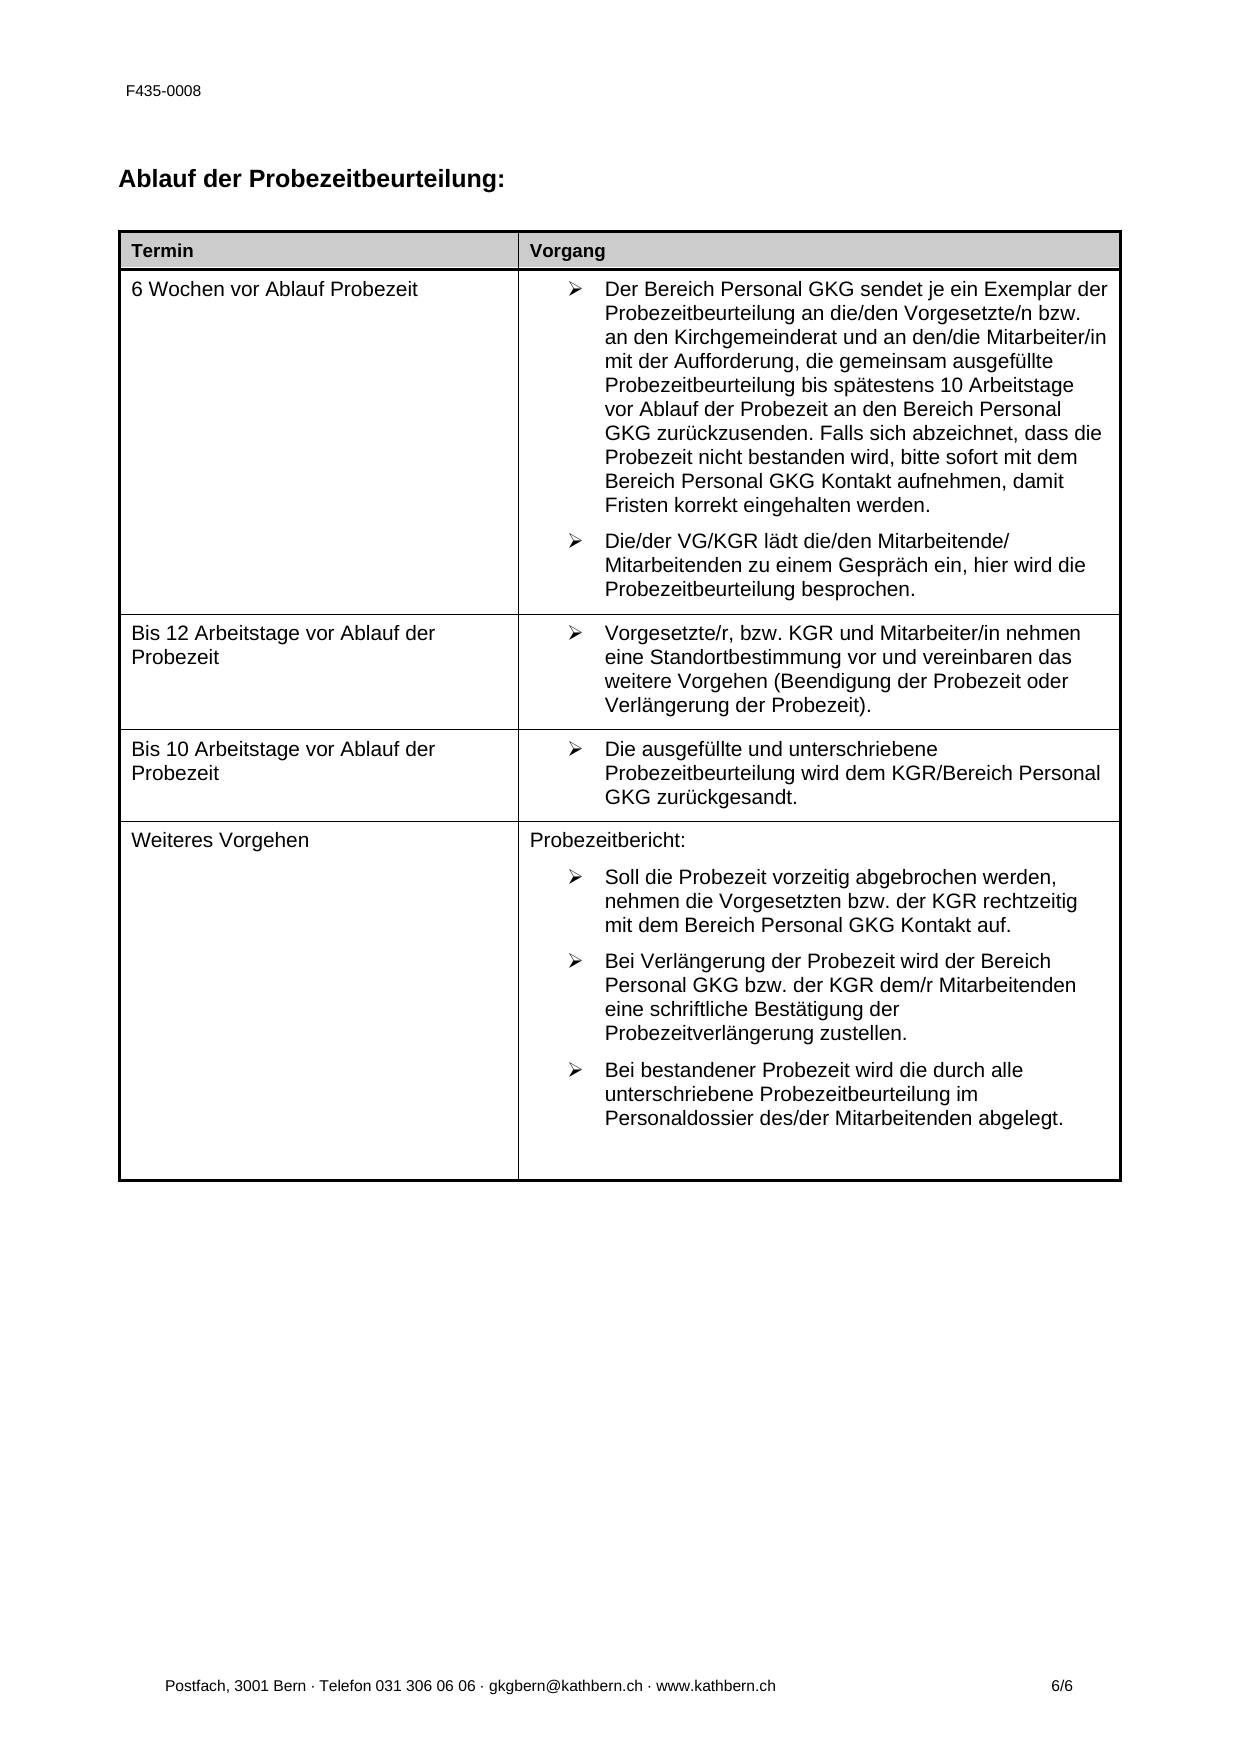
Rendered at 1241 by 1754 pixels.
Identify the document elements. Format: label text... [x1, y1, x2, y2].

table_cell 6 Wochen vor Ablauf Probezeit [121, 271, 518, 613]
table_cell Die ausgefüllte und unterschriebene Probezeitbeurteilung wird dem KGR/Bereich Personal GKG zurückgesandt. [519, 730, 1119, 821]
table_cell Vorgesetzte/r, bzw. KGR und Mitarbeiter/in nehmen eine Standortbestimmung vor und vereinbaren das weitere Vorgehen (Beendigung der Probezeit oder Verlängerung der Probezeit). [519, 615, 1119, 729]
table_cell Bis 10 Arbeitstage vor Ablauf der Probezeit [121, 730, 518, 821]
table_cell Weiteres Vorgehen [121, 822, 518, 1178]
table_header Termin [121, 233, 518, 267]
table_header Vorgang [519, 233, 1119, 267]
text Ablauf der Probezeitbeurteilung: [118, 161, 1122, 193]
table_cell Der Bereich Personal GKG sendet je ein Exemplar der Probezeitbeurteilung an die/den Vorgesetzte/n bzw. an den Kirchgemeinderat und an den/die Mitarbeiter/in mit der Aufforderung, die gemeinsam ausgefüllte Probezeitbeurteilung bis spätestens 10 Arbeitstage vor Ablauf der Probezeit an den Bereich Personal GKG zurückzusenden. Falls sich abzeichnet, dass die Probezeit nicht bestanden wird, bitte sofort mit dem Bereich Personal GKG Kontakt aufnehmen, damit Fristen korrekt eingehalten werden. Die/der VG/KGR lädt die/den Mitarbeitende/ Mitarbeitenden zu einem Gespräch ein, hier wird die Probezeitbeurteilung besprochen. [519, 271, 1119, 613]
table_cell Bis 12 Arbeitstage vor Ablauf der Probezeit [121, 615, 518, 729]
table_cell Probezeitbericht: Soll die Probezeit vorzeitig abgebrochen werden, nehmen die Vorgesetzten bzw. der KGR rechtzeitig mit dem Bereich Personal GKG Kontakt auf. Bei Verlängerung der Probezeit wird der Bereich Personal GKG bzw. der KGR dem/r Mitarbeitenden eine schriftliche Bestätigung der Probezeitverlängerung zustellen. Bei bestandener Probezeit wird die durch alle unterschriebene Probezeitbeurteilung im Personaldossier des/der Mitarbeitenden abgelegt. [519, 822, 1119, 1178]
